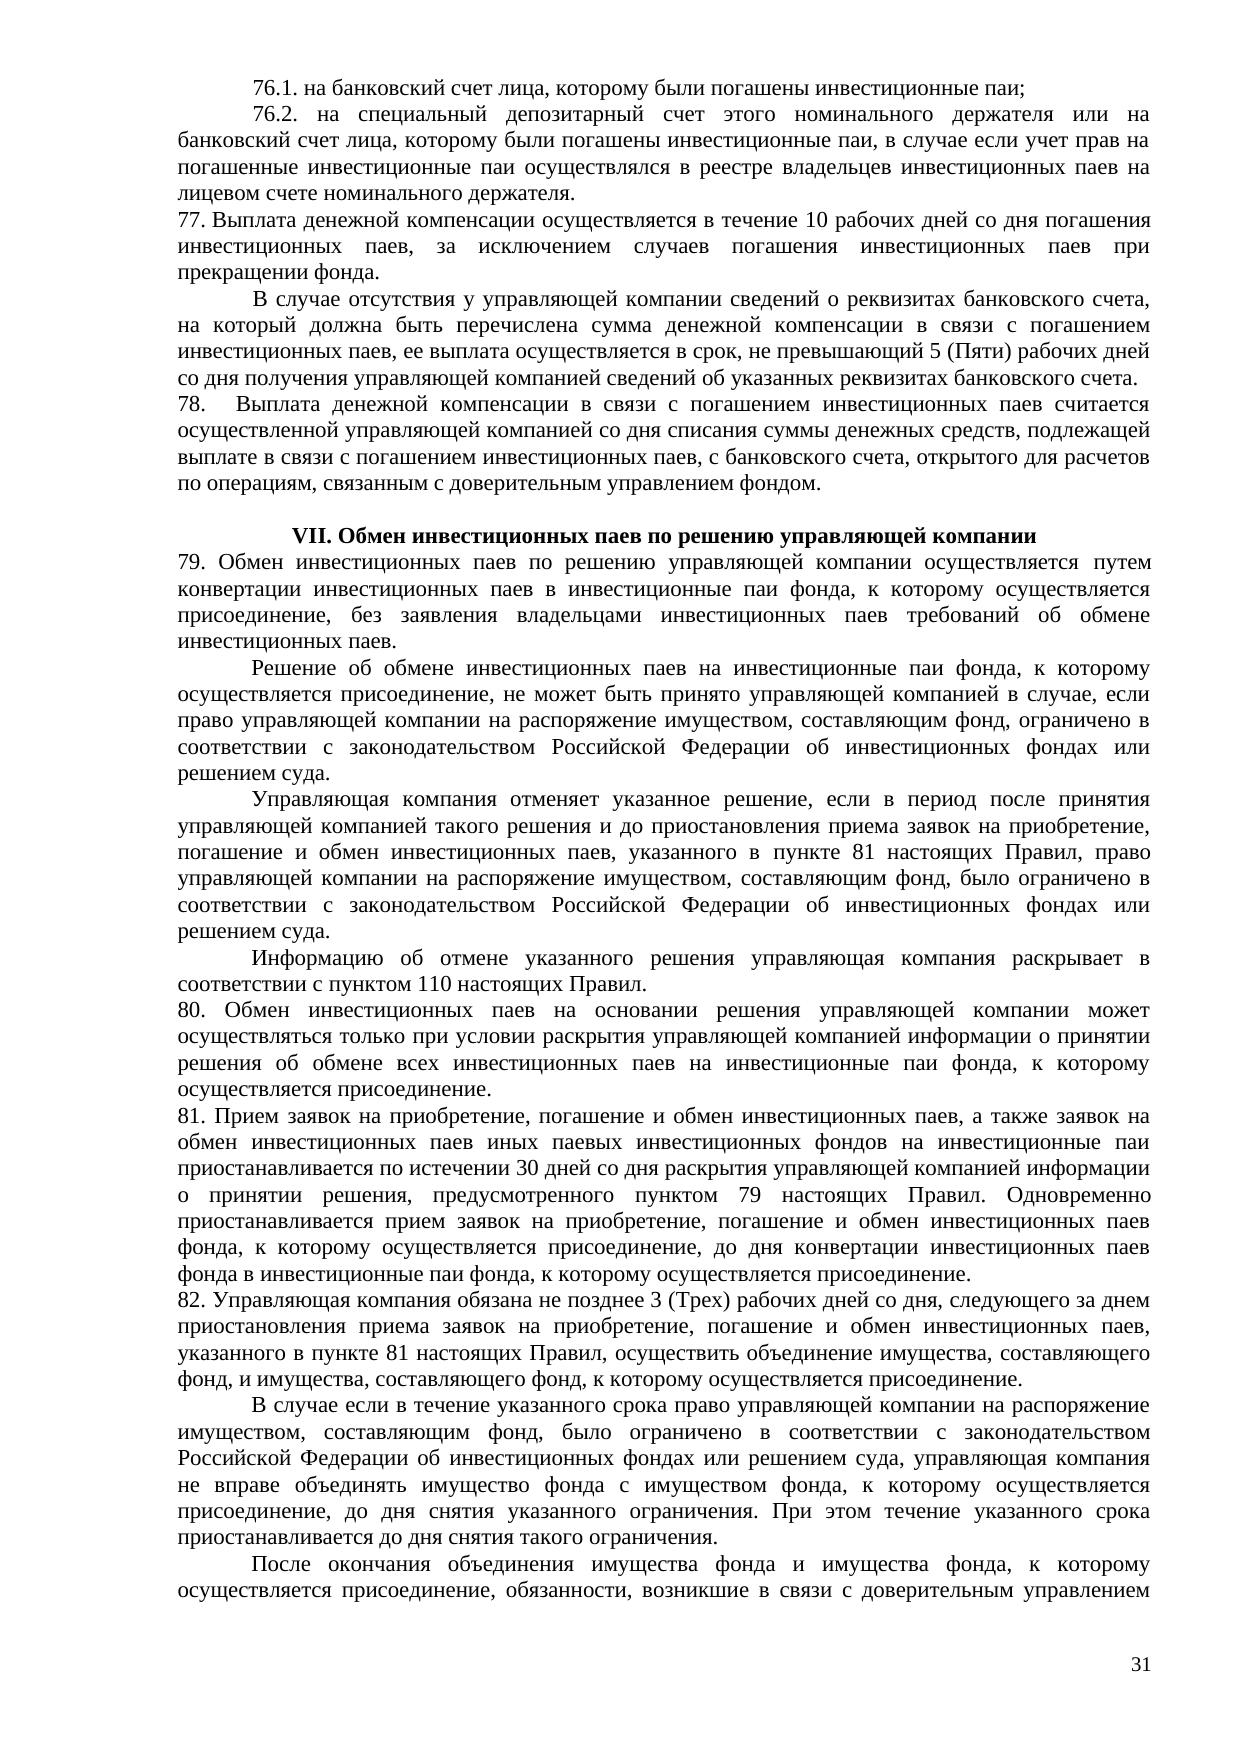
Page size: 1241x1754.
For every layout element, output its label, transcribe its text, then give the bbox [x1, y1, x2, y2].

text Решение об обмене инвестиционных паев на инвестиционные паи фонда, к которому осуществляется присоединение, не может быть принято управляющей компанией в случае, если право управляющей компании на распоряжение имуществом, составляющим фонд, ограничено в соответствии с законодательством Российской Федерации об инвестиционных фондах или решением суда. [177, 654, 1152, 785]
text Информацию об отмене указанного решения управляющая компания раскрывает в соответствии с пунктом 110 настоящих Правил. [177, 943, 1152, 996]
text В случае отсутствия у управляющей компании сведений о реквизитах банковского счета, на который должна быть перечислена сумма денежной компенсации в связи с погашением инвестиционных паев, ее выплата осуществляется в срок, не превышающий 5 (Пяти) рабочих дней со дня получения управляющей компанией сведений об указанных реквизитах банковского счета. [177, 285, 1152, 390]
text 80. Обмен инвестиционных паев на основании решения управляющей компании может осуществляться только при условии раскрытия управляющей компанией информации о принятии решения об обмене всех инвестиционных паев на инвестиционные паи фонда, к которому осуществляется присоединение. [177, 996, 1152, 1102]
text 79. Обмен инвестиционных паев по решению управляющей компании осуществляется путем конвертации инвестиционных паев в инвестиционные паи фонда, к которому осуществляется присоединение, без заявления владельцами инвестиционных паев требований об обмене инвестиционных паев. [177, 548, 1152, 654]
text 78. Выплата денежной компенсации в связи с погашением инвестиционных паев считается осуществленной управляющей компанией со дня списания суммы денежных средств, подлежащей выплате в связи с погашением инвестиционных паев, с банковского счета, открытого для расчетов по операциям, связанным с доверительным управлением фондом. [177, 390, 1152, 496]
text Управляющая компания отменяет указанное решение, если в период после принятия управляющей компанией такого решения и до приостановления приема заявок на приобретение, погашение и обмен инвестиционных паев, указанного в пункте 81 настоящих Правил, право управляющей компании на распоряжение имуществом, составляющим фонд, было ограничено в соответствии с законодательством Российской Федерации об инвестиционных фондах или решением суда. [177, 785, 1152, 943]
text VII. Обмен инвестиционных паев по решению управляющей компании [177, 522, 1152, 548]
text 76.2. на специальный депозитарный счет этого номинального держателя или на банковский счет лица, которому были погашены инвестиционные паи, в случае если учет прав на погашенные инвестиционные паи осуществлялся в реестре владельцев инвестиционных паев на лицевом счете номинального держателя. [177, 100, 1152, 206]
text 82. Управляющая компания обязана не позднее 3 (Трех) рабочих дней со дня, следующего за днем приостановления приема заявок на приобретение, погашение и обмен инвестиционных паев, указанного в пункте 81 настоящих Правил, осуществить объединение имущества, составляющего фонд, и имущества, составляющего фонд, к которому осуществляется присоединение. [177, 1286, 1152, 1392]
text В случае если в течение указанного срока право управляющей компании на распоряжение имуществом, составляющим фонд, было ограничено в соответствии с законодательством Российской Федерации об инвестиционных фондах или решением суда, управляющая компания не вправе объединять имущество фонда с имуществом фонда, к которому осуществляется присоединение, до дня снятия указанного ограничения. При этом течение указанного срока приостанавливается до дня снятия такого ограничения. [177, 1392, 1152, 1550]
text 77. Выплата денежной компенсации осуществляется в течение 10 рабочих дней со дня погашения инвестиционных паев, за исключением случаев погашения инвестиционных паев при прекращении фонда. [177, 206, 1152, 285]
text 81. Прием заявок на приобретение, погашение и обмен инвестиционных паев, а также заявок на обмен инвестиционных паев иных паевых инвестиционных фондов на инвестиционные паи приостанавливается по истечении 30 дней со дня раскрытия управляющей компанией информации о принятии решения, предусмотренного пунктом 79 настоящих Правил. Одновременно приостанавливается прием заявок на приобретение, погашение и обмен инвестиционных паев фонда, к которому осуществляется присоединение, до дня конвертации инвестиционных паев фонда в инвестиционные паи фонда, к которому осуществляется присоединение. [177, 1102, 1152, 1286]
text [177, 1550, 1152, 1602]
text 76.1. на банковский счет лица, которому были погашены инвестиционные паи; [177, 74, 1152, 100]
